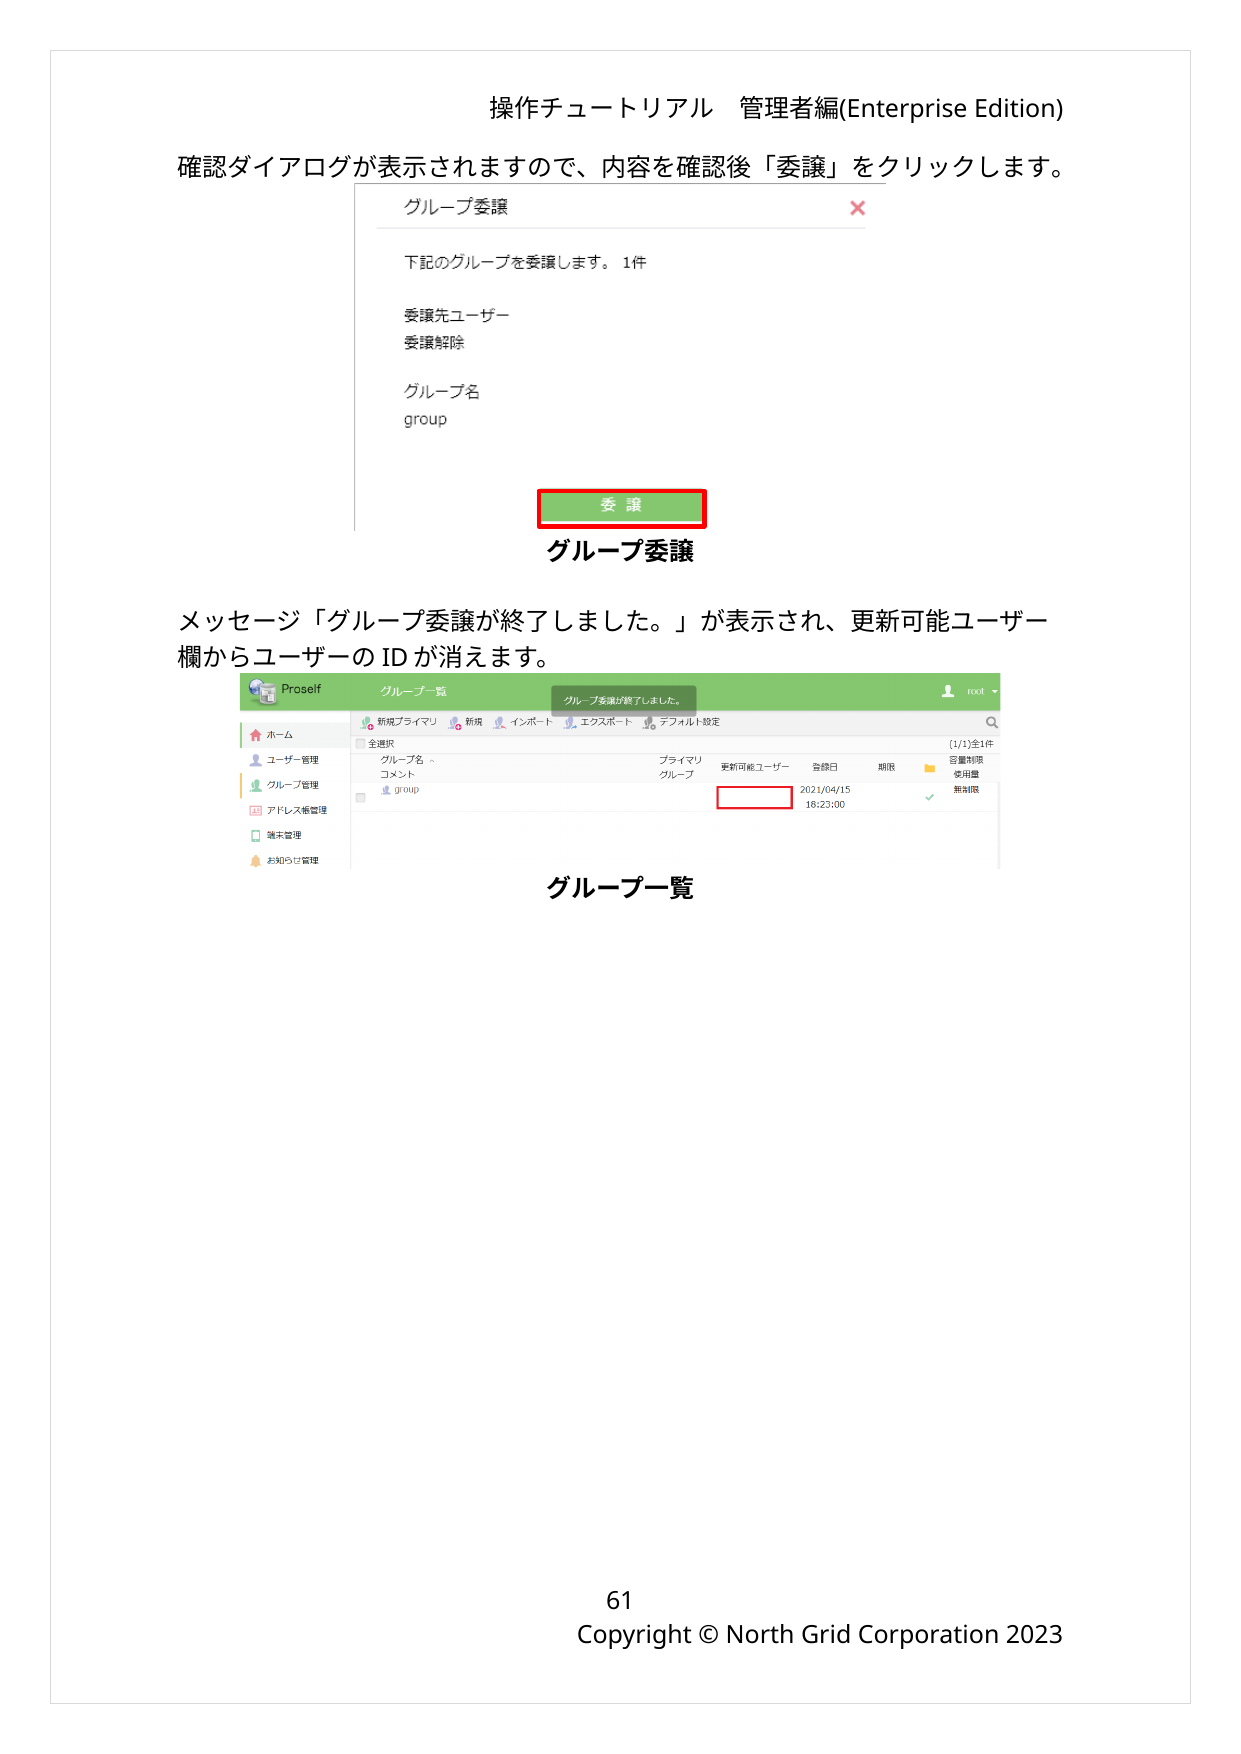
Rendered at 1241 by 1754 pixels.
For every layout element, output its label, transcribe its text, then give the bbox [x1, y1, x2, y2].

picture [354, 183, 886, 531]
text 確認ダイアログが表示されますので、内容を確認後「委譲」をクリックします。 [177, 148, 1063, 184]
text メッセージ「グループ委譲が終了しました。」が表示され、更新可能ユーザー欄からユーザーのIDが消えます。 [177, 601, 1063, 674]
picture [239, 673, 1001, 869]
text グループ一覧 [177, 868, 1063, 905]
text グループ委譲 [177, 531, 1063, 567]
